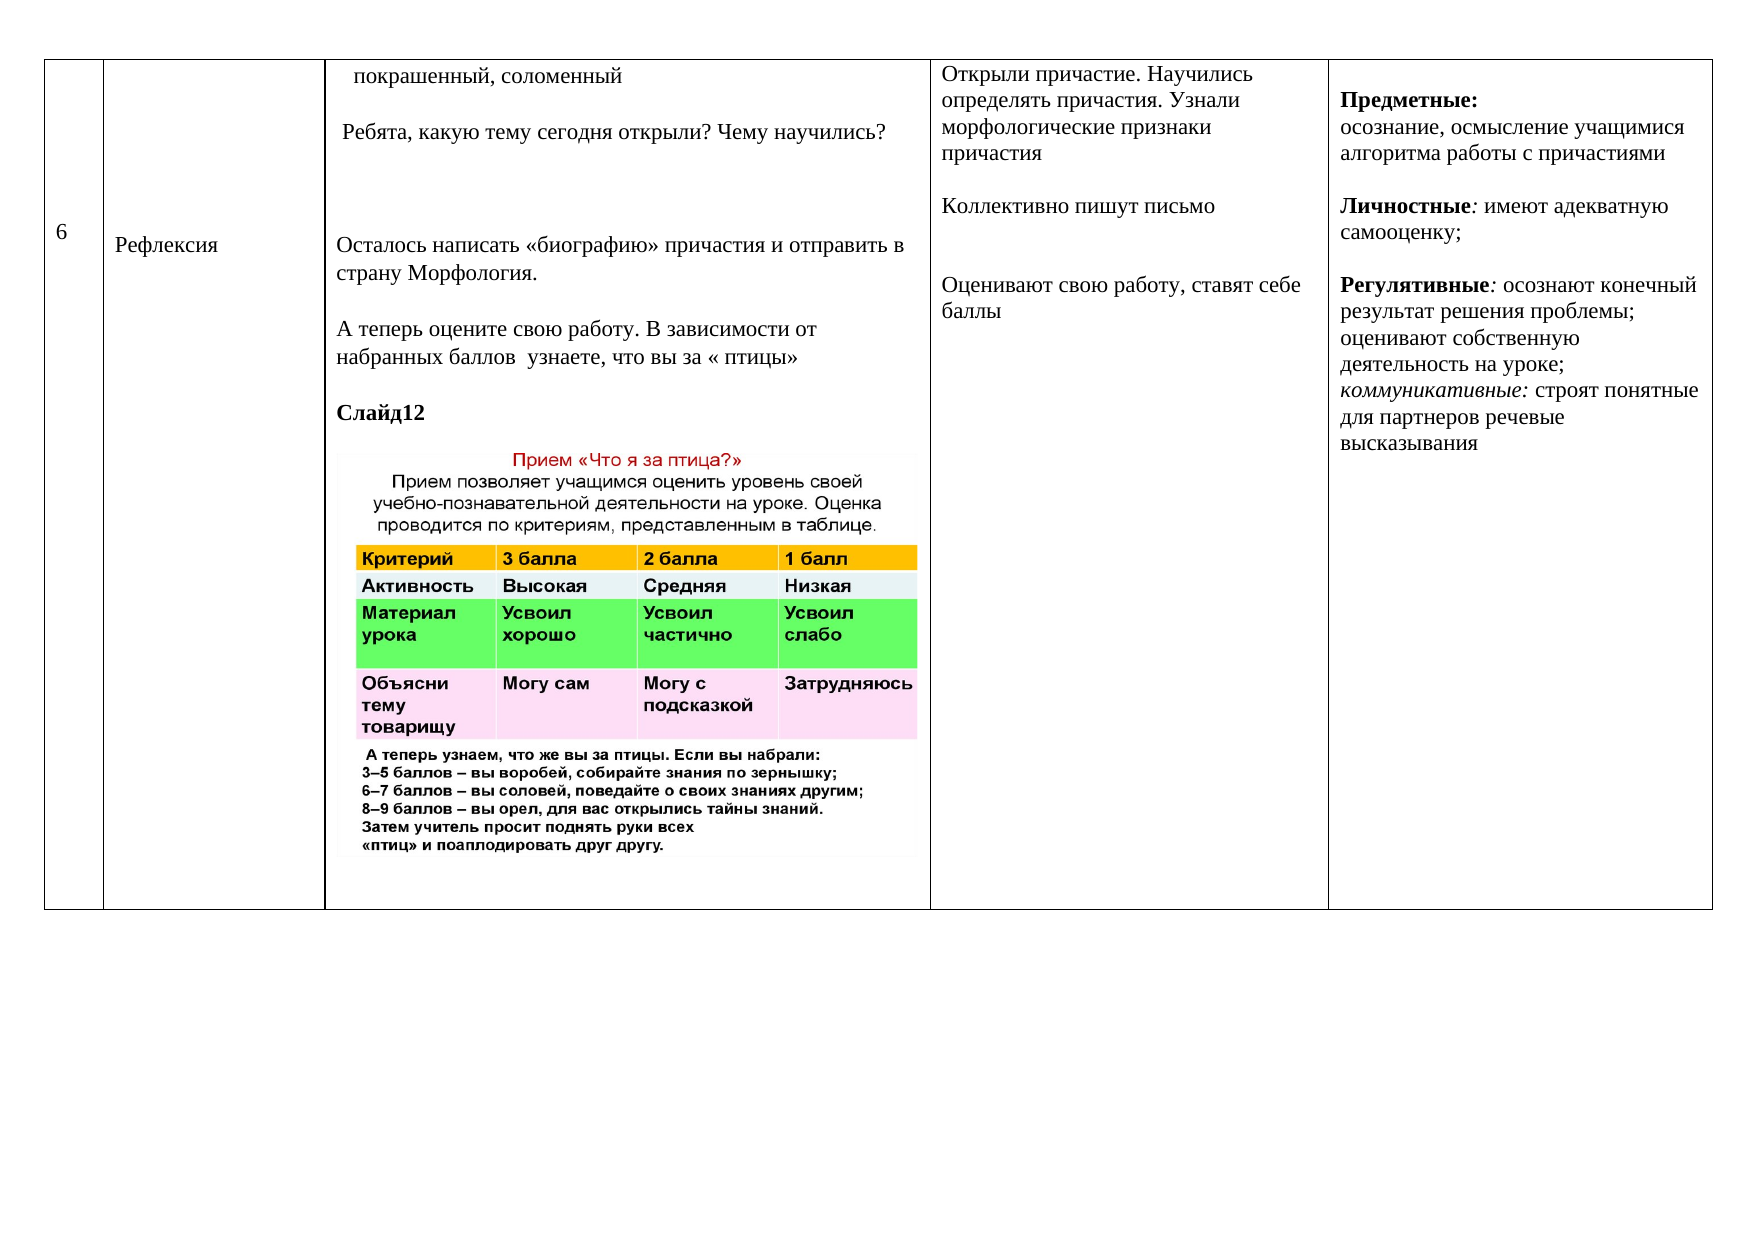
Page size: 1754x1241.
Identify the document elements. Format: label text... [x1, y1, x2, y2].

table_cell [326, 60, 930, 909]
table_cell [1329, 60, 1712, 909]
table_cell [931, 60, 1328, 909]
table_cell 4 5 6 [45, 60, 103, 909]
picture [336, 453, 918, 857]
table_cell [104, 60, 324, 909]
